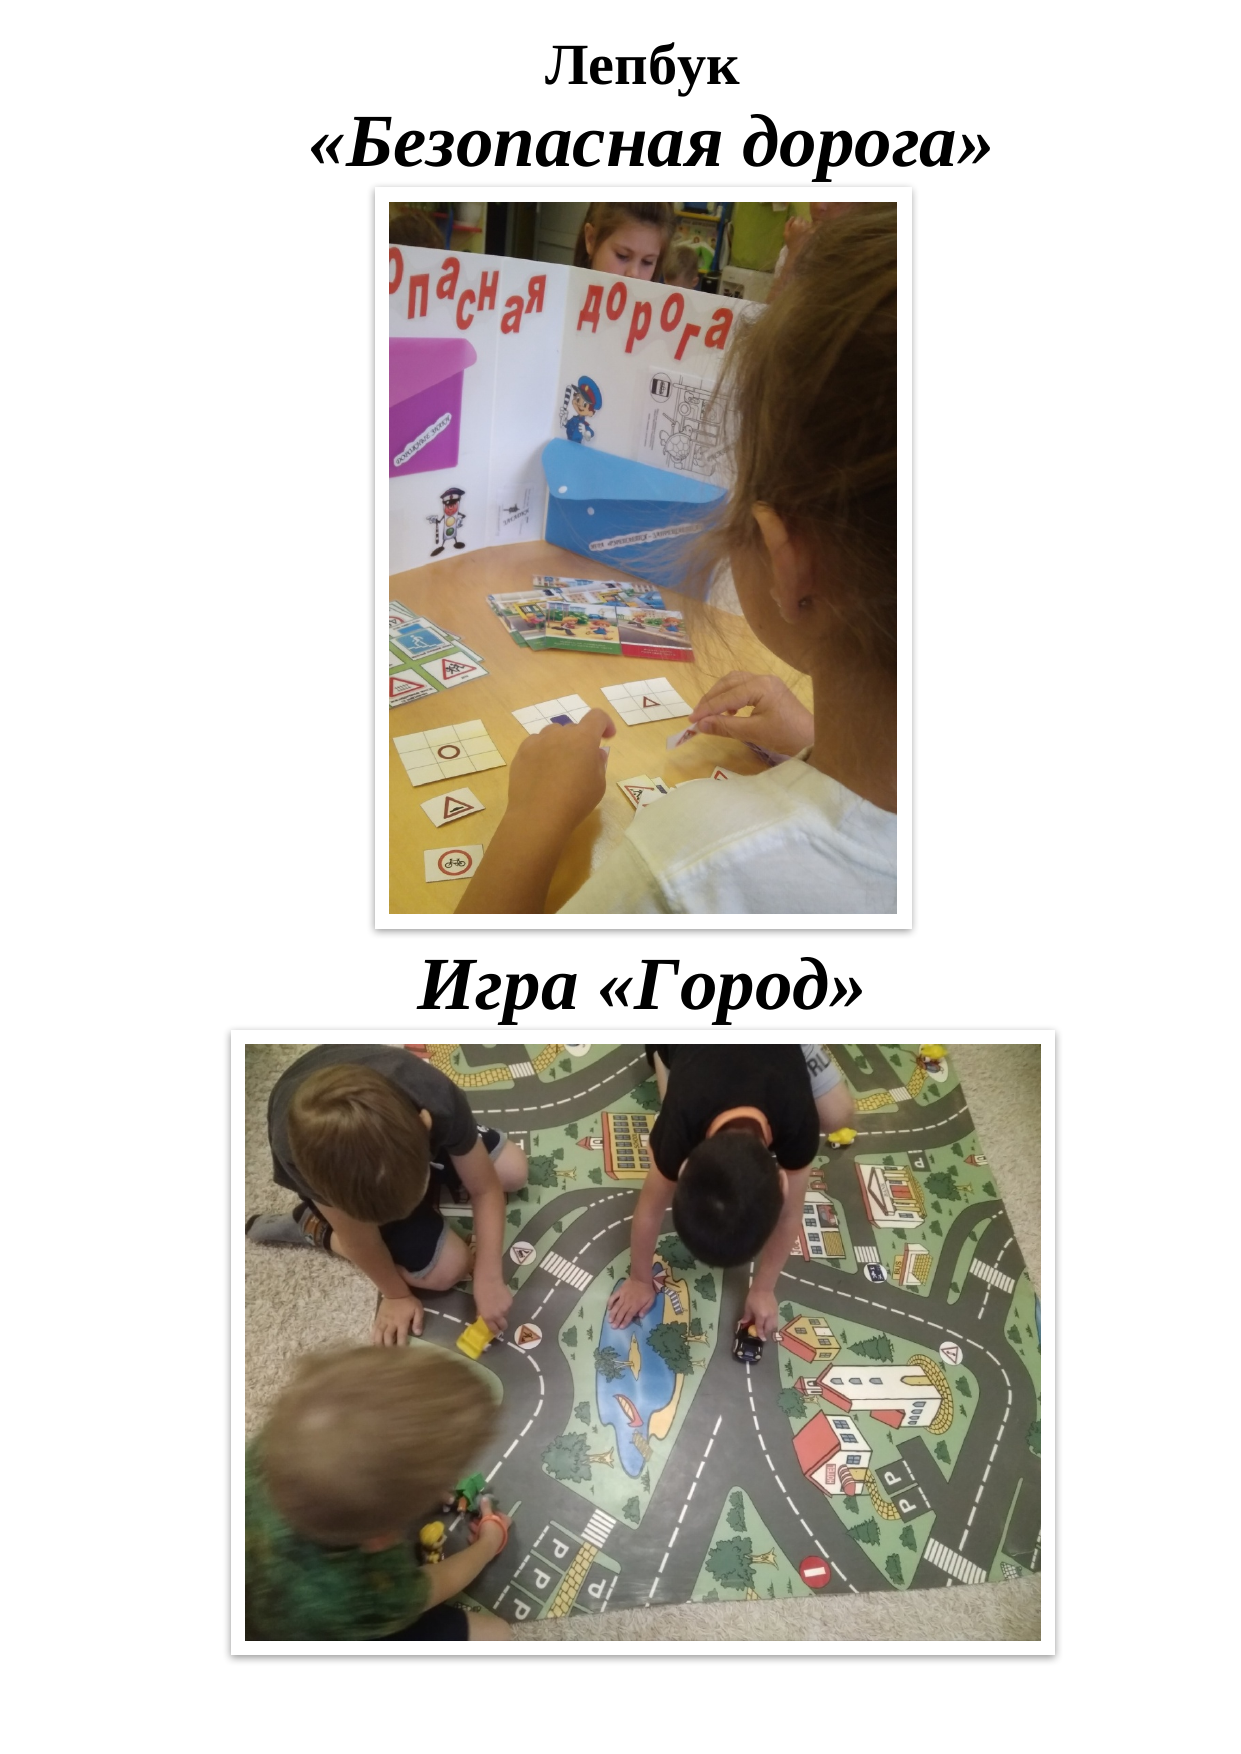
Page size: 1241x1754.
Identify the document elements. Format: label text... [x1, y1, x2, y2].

text Лепбук [133, 29, 1152, 97]
text «Безопасная дорога» [133, 97, 1152, 183]
picture [389, 202, 897, 914]
picture [245, 1044, 1041, 1641]
